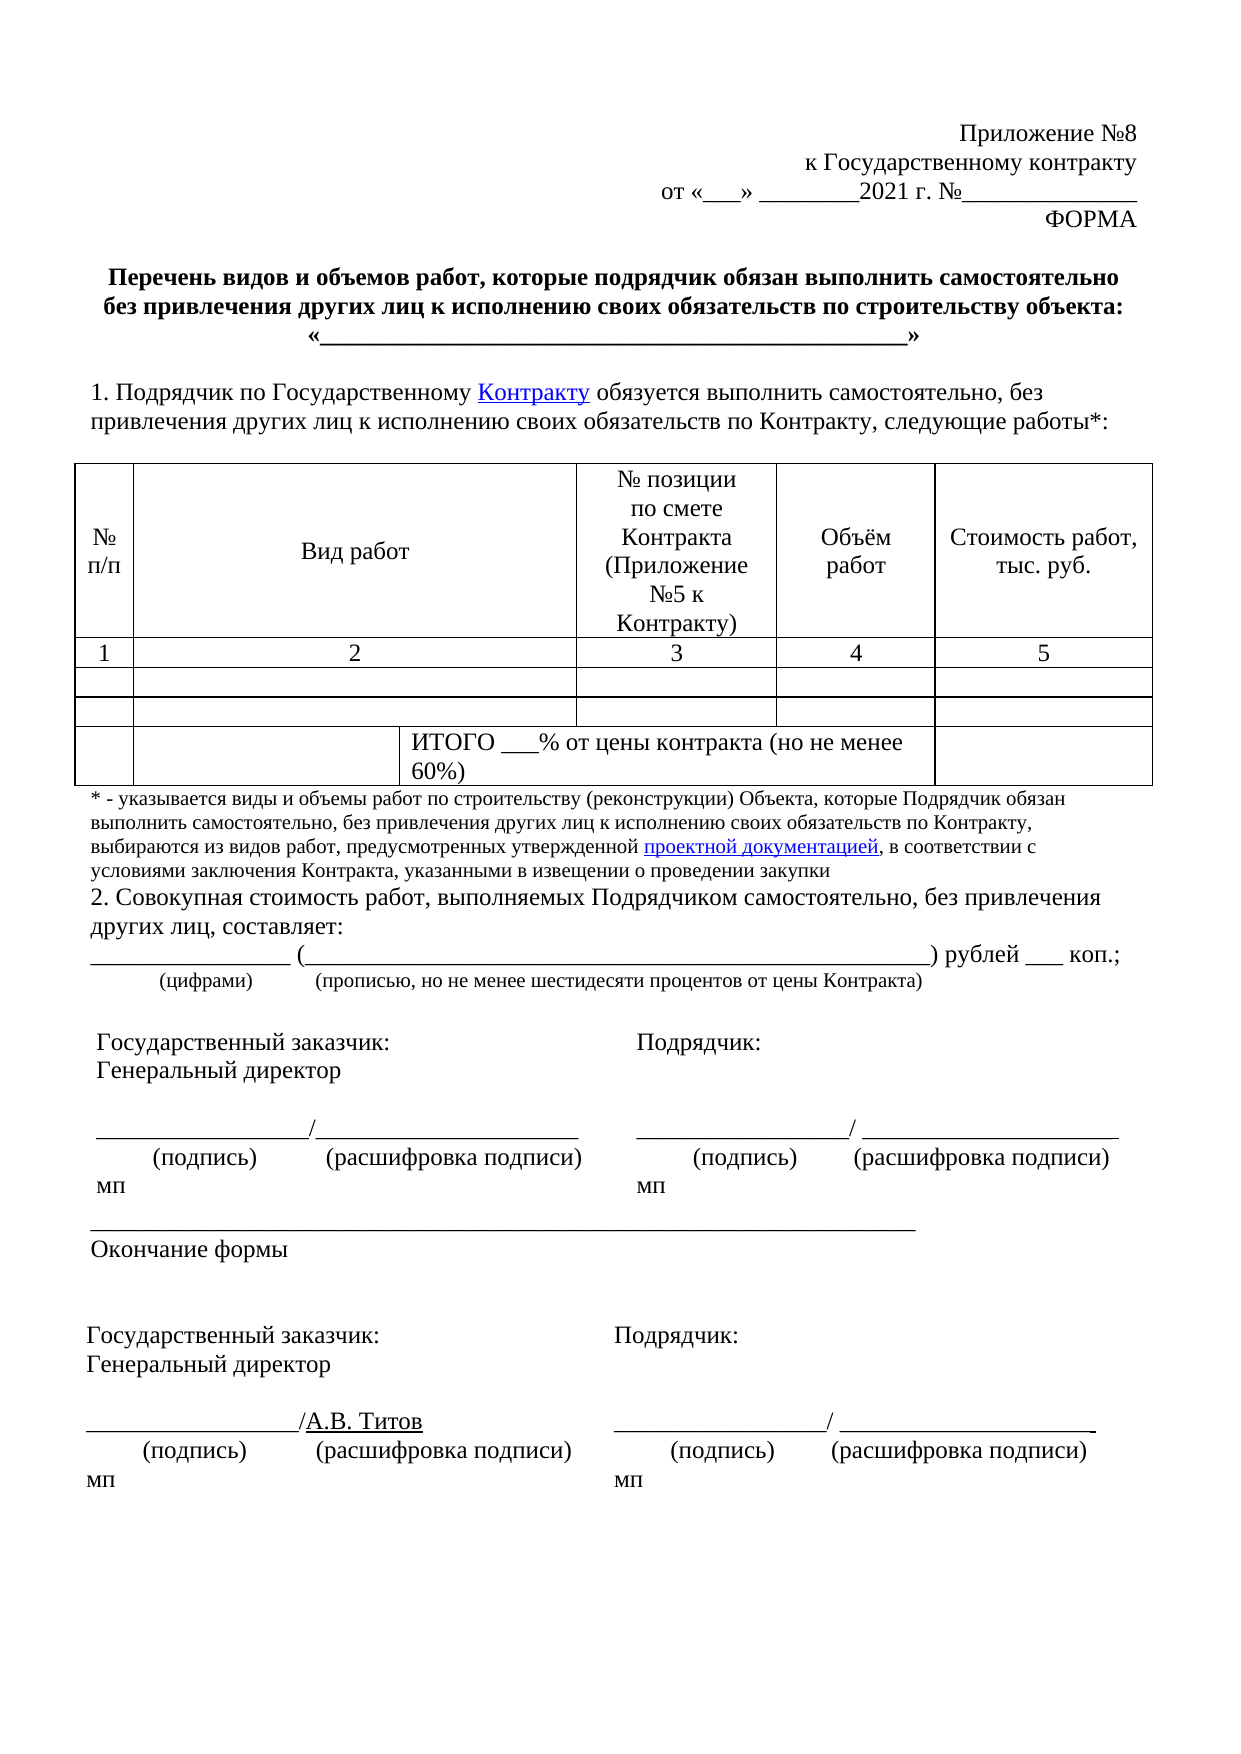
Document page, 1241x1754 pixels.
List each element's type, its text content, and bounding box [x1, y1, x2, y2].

table_cell 3 [577, 638, 776, 667]
table_header Государственный заказчик: Генеральный директор _________________/_____________________ (подпись) (расшифровка подписи) мп [90, 1021, 631, 1205]
text 2. Совокупная стоимость работ, выполняемых Подрядчиком самостоятельно, без привлечения других лиц, составляет: [90, 882, 1137, 939]
text (цифрами) (прописью, но не менее шестидесяти процентов от цены Контракта) [90, 968, 1137, 992]
table_header Подрядчик: _________________/ ____________________ (подпись) (расшифровка подписи) мп [631, 1021, 1153, 1205]
text «_______________________________________________» [90, 319, 1137, 348]
text Приложение №8 [90, 118, 1137, 147]
table_cell [134, 698, 576, 726]
table_cell [134, 668, 576, 696]
table_cell [76, 698, 133, 726]
table_cell 2 [134, 638, 576, 667]
text __________________________________________________________________ [90, 1205, 1137, 1234]
table_header Стоимость работ, тыс. руб. [936, 464, 1152, 637]
table_cell [577, 698, 776, 726]
table_cell 1 [76, 638, 133, 667]
table_header Подрядчик: _________________/ ____________________ (подпись) (расшифровка подписи) мп [603, 1320, 1153, 1492]
text 1. Подрядчик по Государственному Контракту обязуется выполнить самостоятельно, без привлечения других лиц к исполнению своих обязательств по Контракту, следующие работы*: [90, 377, 1137, 434]
table_header № позиции по смете Контракта (Приложение №5 к Контракту) [577, 464, 776, 637]
table_cell 4 [777, 638, 934, 667]
text * - указывается виды и объемы работ по строительству (реконструкции) Объекта, которые Подрядчик обязан выполнить самостоятельно, без привлечения других лиц к исполнению своих обязательств по Контракту, выбираются из видов работ, предусмотренных утвержденной проектной документацией, в соответствии с условиями заключения Контракта, указанными в извещении о проведении закупки [90, 786, 1137, 882]
table_cell [936, 727, 1152, 785]
table_cell 5 [936, 638, 1152, 667]
text от «___» ________2021 г. №______________ [90, 176, 1137, 204]
table_header Объём работ [777, 464, 934, 637]
table_cell [577, 668, 776, 696]
text ________________ (__________________________________________________) рублей ___ коп.; [90, 939, 1137, 968]
table_cell ИТОГО ___% от цены контракта (но не менее 60%) [400, 727, 934, 785]
table_header Вид работ [134, 464, 576, 637]
table_header № п/п [76, 464, 133, 637]
text Перечень видов и объемов работ, которые подрядчик обязан выполнить самостоятельно без привлечения других лиц к исполнению своих обязательств по строительству объекта: [90, 262, 1137, 319]
text ФОРМА [90, 204, 1137, 233]
table_header Государственный заказчик: Генеральный директор _________________/А.В. Титов (подпись) (расшифровка подписи) мп [75, 1320, 603, 1492]
table_cell [936, 668, 1152, 696]
text Окончание формы [90, 1234, 1137, 1262]
text к Государственному контракту [90, 147, 1137, 176]
table_cell [777, 668, 934, 696]
table_cell [76, 668, 133, 696]
table_cell [777, 698, 934, 726]
table_cell [76, 727, 133, 785]
table_cell [936, 698, 1152, 726]
table_cell [134, 727, 399, 785]
